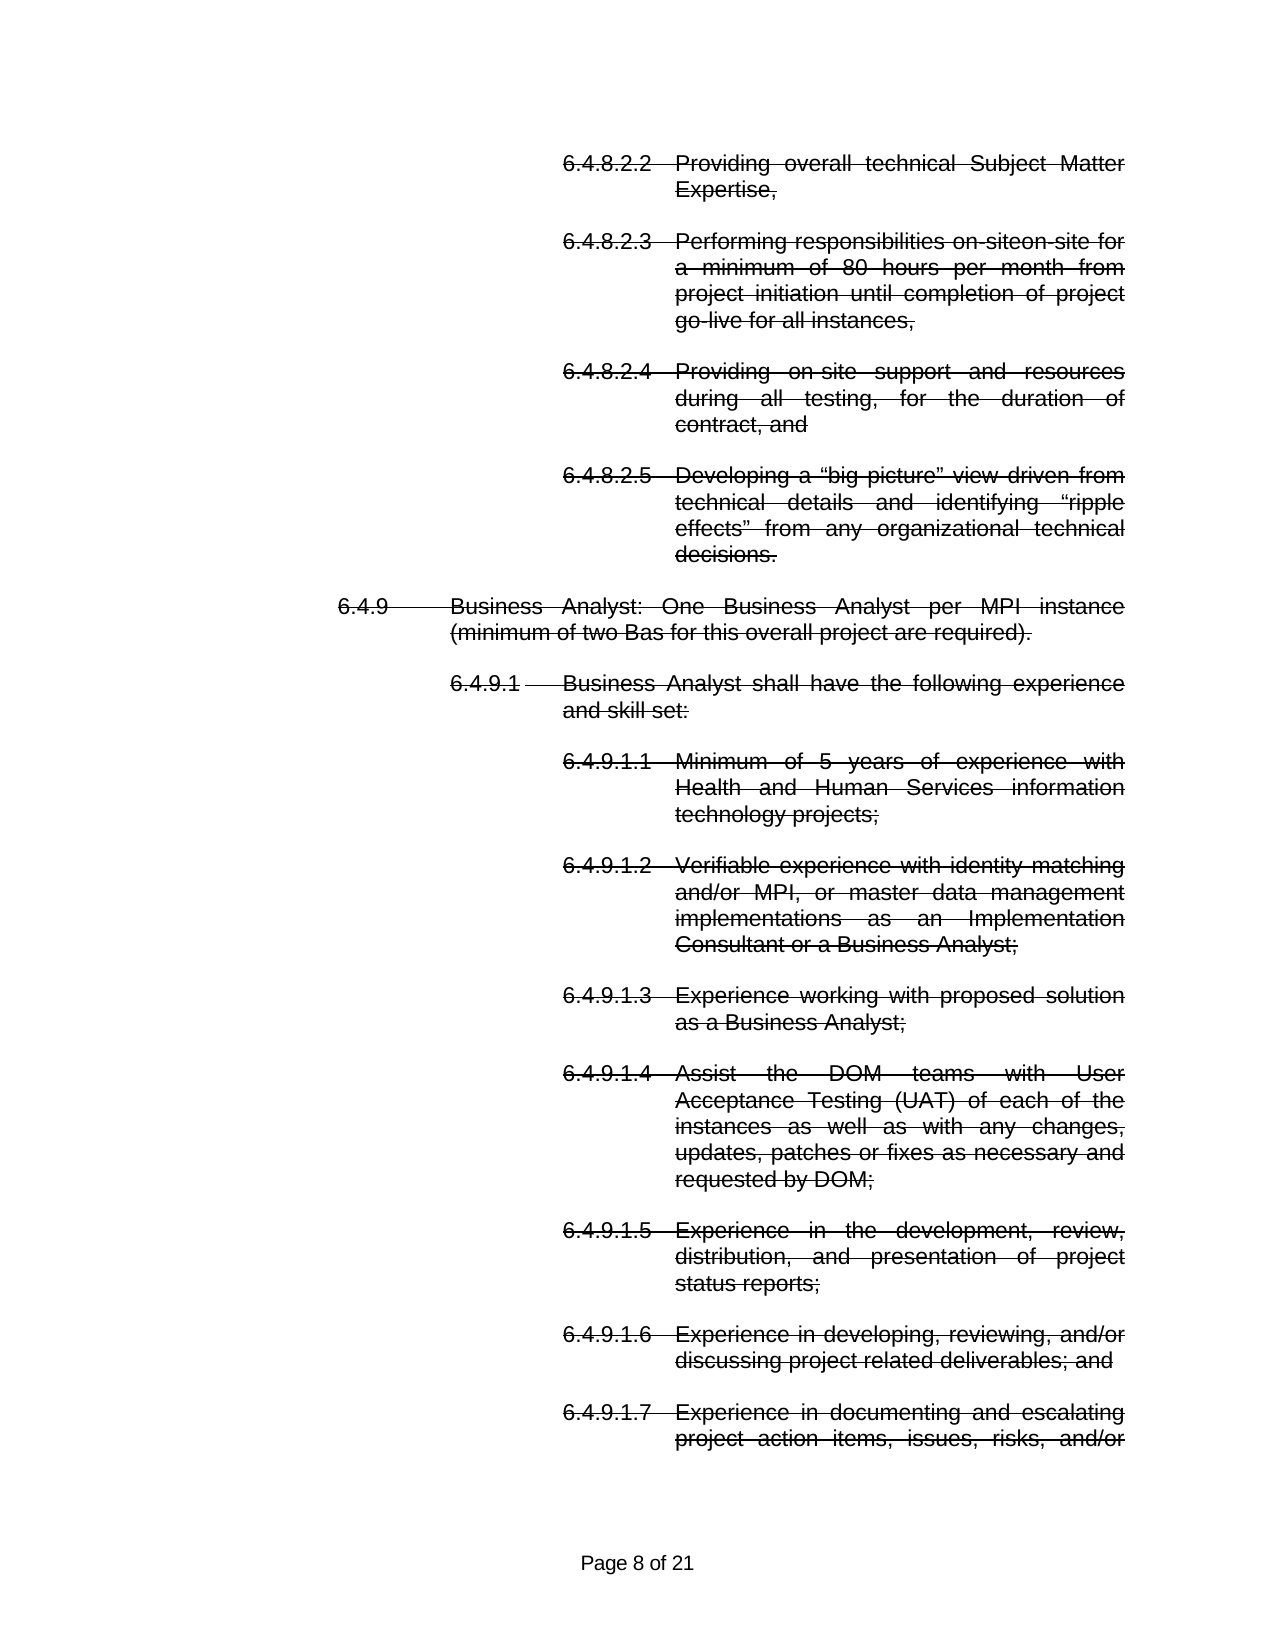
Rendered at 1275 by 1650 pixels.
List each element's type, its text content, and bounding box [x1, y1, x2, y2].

list Providing on-site support and resources during all testing, for the duration of contract, and [562, 358, 1125, 372]
list Assist the DOM teams with User Acceptance Testing (UAT) of each of the instances as well as with any changes, updates, patches or fixes as necessary and requested by DOM; [562, 1075, 1125, 1192]
list Providing overall technical Subject Matter Expertise, [562, 150, 1125, 164]
list Providing on-site support and resources during all testing, for the duration of contract, and [562, 373, 1125, 437]
list Business Analyst shall have the following experience and skill set: [450, 670, 1125, 723]
list Experience in developing, reviewing, and/or discussing project related deliverables; and [562, 1336, 1125, 1374]
list Experience in the development, review, distribution, and presentation of project status reports; [562, 1217, 1125, 1231]
list Minimum of 5 years of experience with Health and Human Services information technology projects; [562, 748, 1125, 762]
list Providing overall technical Subject Matter Expertise, [562, 165, 1125, 203]
list Minimum of 5 years of experience with Health and Human Services information technology projects; [562, 763, 1125, 827]
list Experience working with proposed solution as a Business Analyst; [562, 998, 1125, 1035]
list Experience working with proposed solution as a Business Analyst; [562, 982, 1125, 997]
list Business Analyst: One Business Analyst per MPI instance (minimum of two Bas for this overall project are required). [337, 593, 1125, 607]
list Performing responsibilities on-siteon-site for a minimum of 80 hours per month from project initiation until completion of project go-live for all instances, [562, 243, 1125, 333]
list Business Analyst: One Business Analyst per MPI instance (minimum of two Bas for this overall project are required). [337, 608, 1125, 645]
list Experience in developing, reviewing, and/or discussing project related deliverables; and [562, 1321, 1125, 1335]
list Experience in the development, review, distribution, and presentation of project status reports; [562, 1232, 1125, 1296]
list Developing a “big picture” view driven from technical details and identifying “ripple effects” from any organizational technical decisions. [562, 477, 1125, 568]
list Verifiable experience with identity matching and/or MPI, or master data management implementations as an Implementation Consultant or a Business Analyst; [562, 867, 1125, 957]
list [562, 1414, 1125, 1451]
